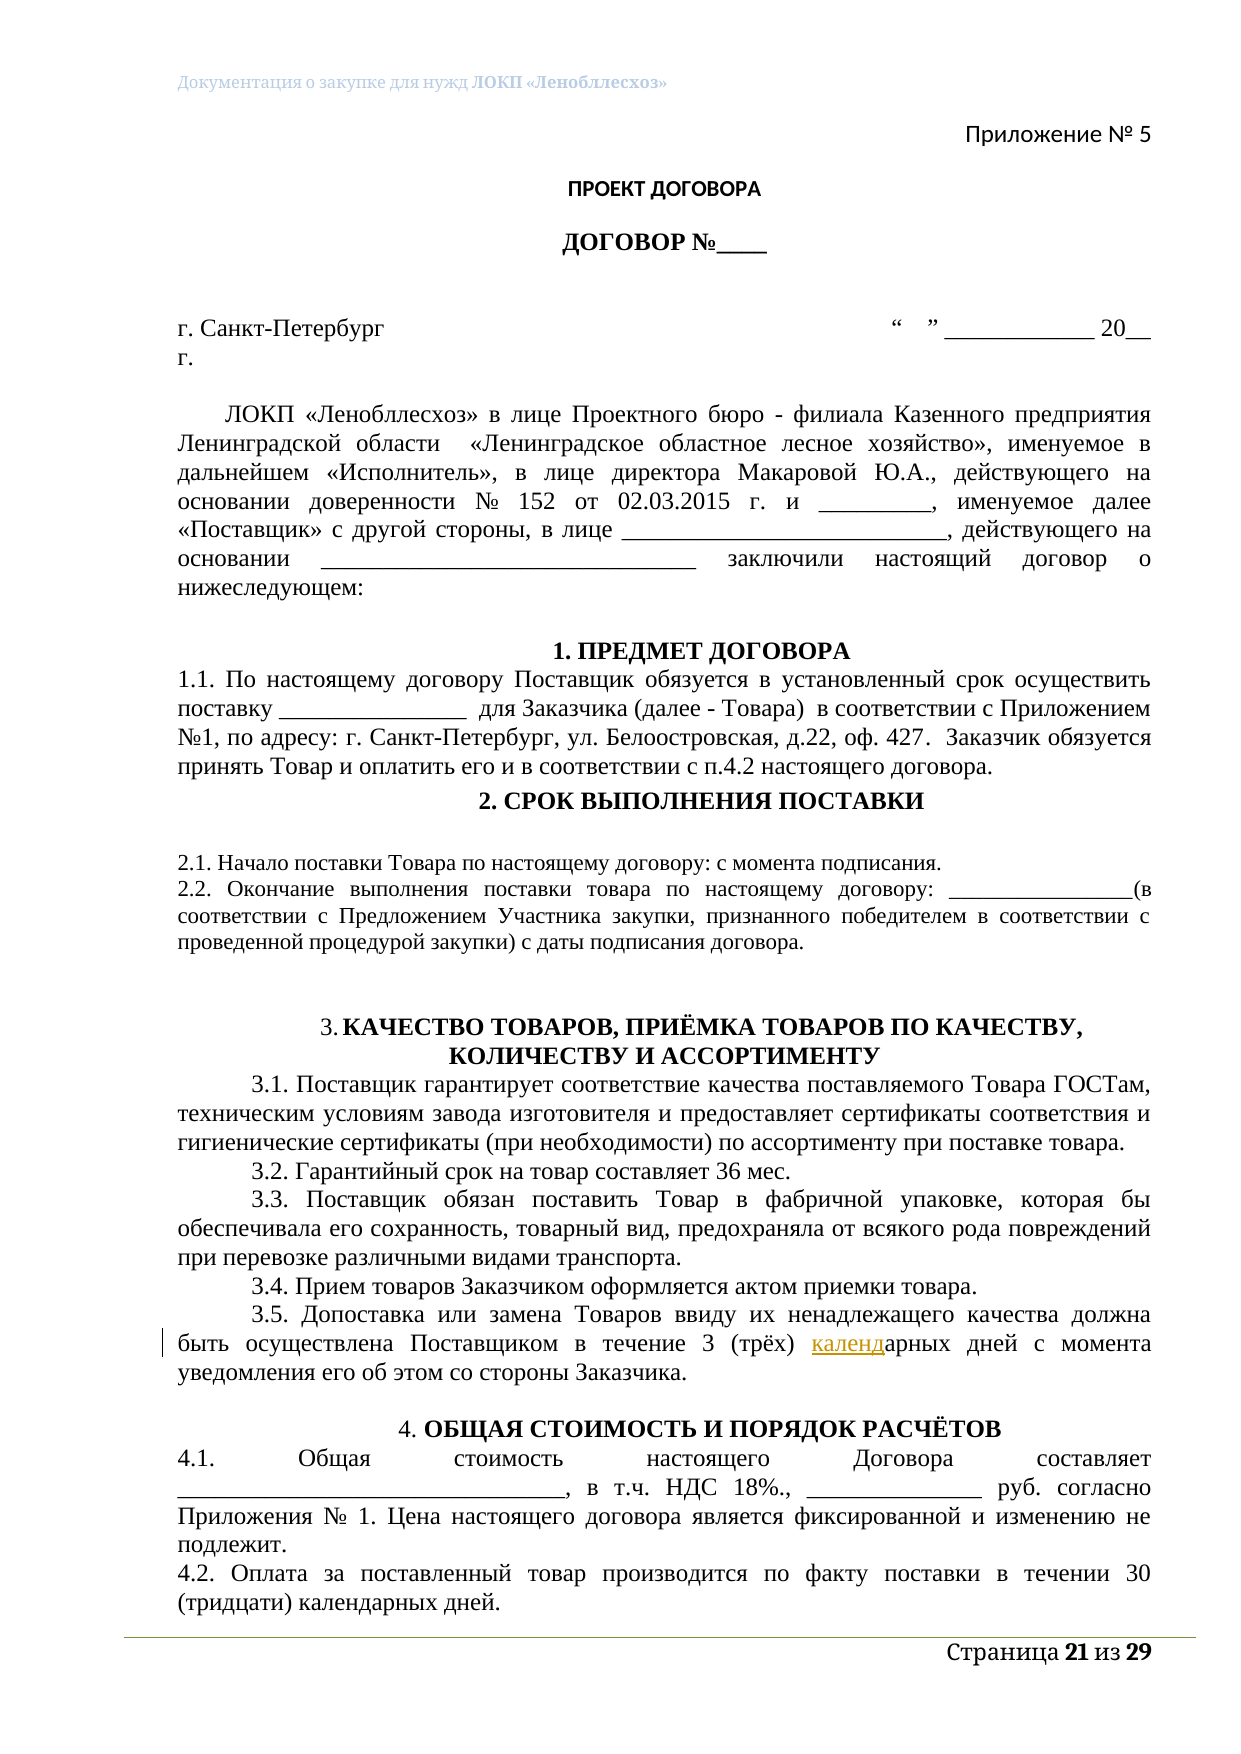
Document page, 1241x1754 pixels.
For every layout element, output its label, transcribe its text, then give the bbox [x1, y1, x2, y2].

text 4.1. Общая стоимость настоящего Договора составляет _______________________________, в т.ч. НДС 18%., ______________ руб. согласно Приложения № 1. Цена настоящего договора является фиксированной и изменению не подлежит. [177, 1443, 1152, 1558]
text 2. Срок выполнения поставки [177, 786, 1152, 814]
list ОБЩАЯ СТОИМОСТЬ И ПОРЯДОК РАСЧЁТОВ [177, 1414, 1152, 1443]
text ЛОКП «Ленобллесхоз» в лице Проектного бюро - филиала Казенного предприятия Ленинградской области «Ленинградское областное лесное хозяйство», именуемое в дальнейшем «Исполнитель», в лице директора Макаровой Ю.А., действующего на основании доверенности № 152 от 02.03.2015 г. и _________, именуемое далее «Поставщик» с другой стороны, в лице __________________________, действующего на основании ______________________________ заключили настоящий договор о нижеследующем: [177, 399, 1152, 601]
text 3.2. Гарантийный срок на товар составляет 36 мес. [177, 1156, 1152, 1184]
text 1.1. По настоящему договору Поставщик обязуется в установленный срок осуществить поставку _______________ для Заказчика (далее - Товара) в соответствии с Приложением №1, по адресу: г. Санкт-Петербург, ул. Белоостровская, д.22, оф. 427. Заказчик обязуется принять Товар и оплатить его и в соответствии с п.4.2 настоящего договора. [177, 664, 1152, 779]
text 1. Предмет ДОГОВОРА [177, 636, 1152, 664]
text 3.4. Прием товаров Заказчиком оформляется актом приемки товара. [177, 1271, 1152, 1299]
text 2.1. Начало поставки Товара по настоящему договору: с момента подписания. [177, 849, 1152, 876]
text ДОГОВОР №____ [177, 227, 1152, 256]
text 3.5. Допоставка или замена Товаров ввиду их ненадлежащего качества должна быть осуществлена Поставщиком в течение 3 (трёх) арных дней с момента уведомления его об этом со стороны Заказчика. [177, 1299, 1152, 1386]
text Приложение № 5 [177, 118, 1152, 149]
text ПРОЕКТ ДОГОВОРА [177, 174, 1152, 202]
text 4.2. Оплата за поставленный товар производится по факту поставки в течении 30 (тридцати) календарных дней. [177, 1558, 1152, 1616]
text г. Санкт-Петербург “ ” ____________ 20__ г. [177, 313, 1152, 371]
text 3.3. Поставщик обязан поставить Товар в фабричной упаковке, которая бы обеспечивала его сохранность, товарный вид, предохраняла от всякого рода повреждений при перевозке различными видами транспорта. [177, 1184, 1152, 1271]
list КАЧЕСТВО ТОВАРОВ, ПРИЁМКА ТОВАРОВ ПО КАЧЕСТВУ, КОЛИЧЕСТВУ И АССОРТИМЕНТУ [177, 1012, 1152, 1069]
text 3.1. Поставщик гарантирует соответствие качества поставляемого Товара ГОСТам, техническим условиям завода изготовителя и предоставляет сертификаты соответствия и гигиенические сертификаты (при необходимости) по ассортименту при поставке товара. [177, 1069, 1152, 1156]
text 2.2. Окончание выполнения поставки товара по настоящему договору: ________________(в соответствии с Предложением Участника закупки, признанного победителем в соответствии с проведенной процедурой закупки) с даты подписания договора. [177, 876, 1152, 954]
